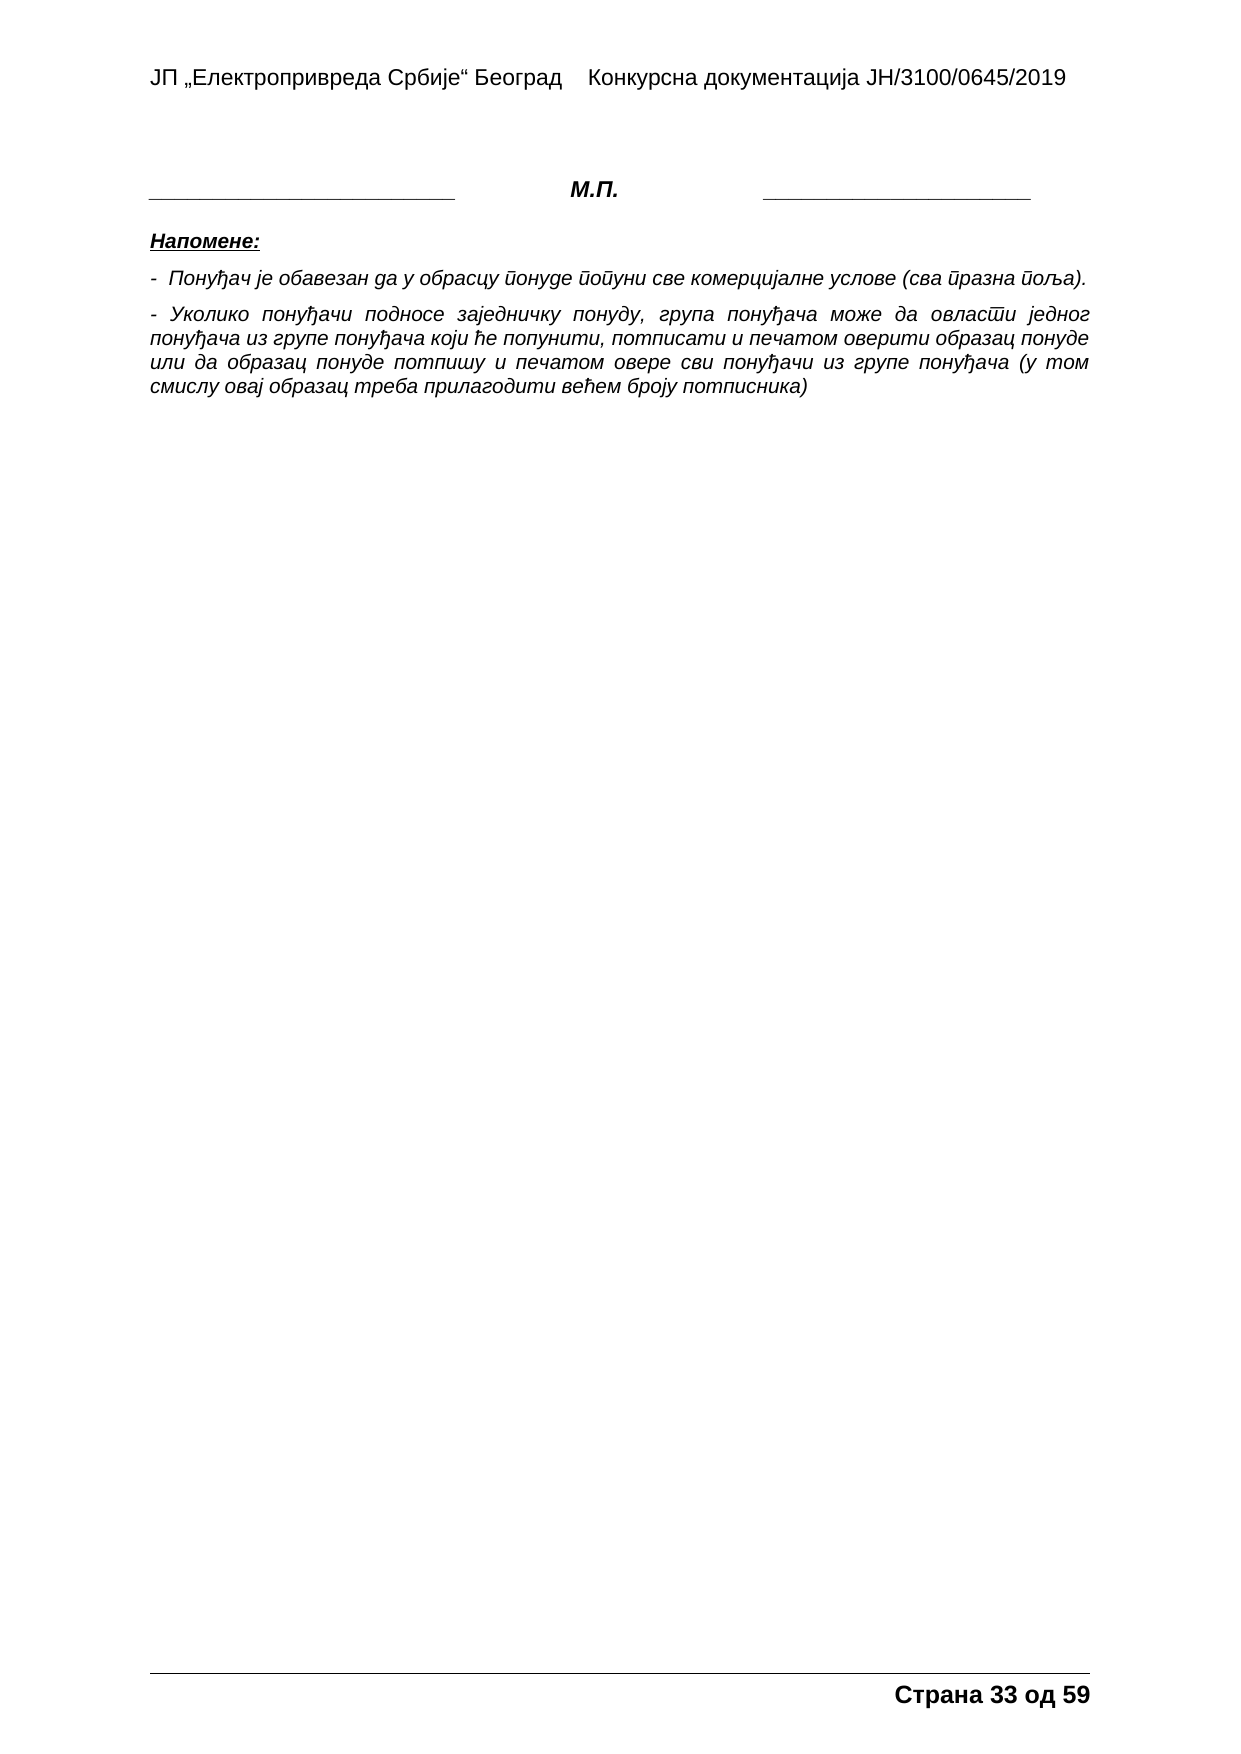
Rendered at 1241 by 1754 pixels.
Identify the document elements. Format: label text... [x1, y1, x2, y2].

text - Понуђач је обавезан да у обрасцу понуде попуни све комерцијалне услове (сва празна поља). [150, 266, 1090, 289]
text ________________________ М.П. _____________________ [150, 176, 1090, 203]
text Напомене: [150, 229, 1090, 253]
text - Уколико понуђачи подносе заједничку понуду, група понуђача може да овласти једног понуђача из групе понуђача који ће попунити, потписати и печатом оверити образац понуде или да образац понуде потпишу и печатом овере сви понуђачи из групе понуђача (у том смислу овај образац треба прилагодити већем броју потписника) [150, 302, 1090, 398]
